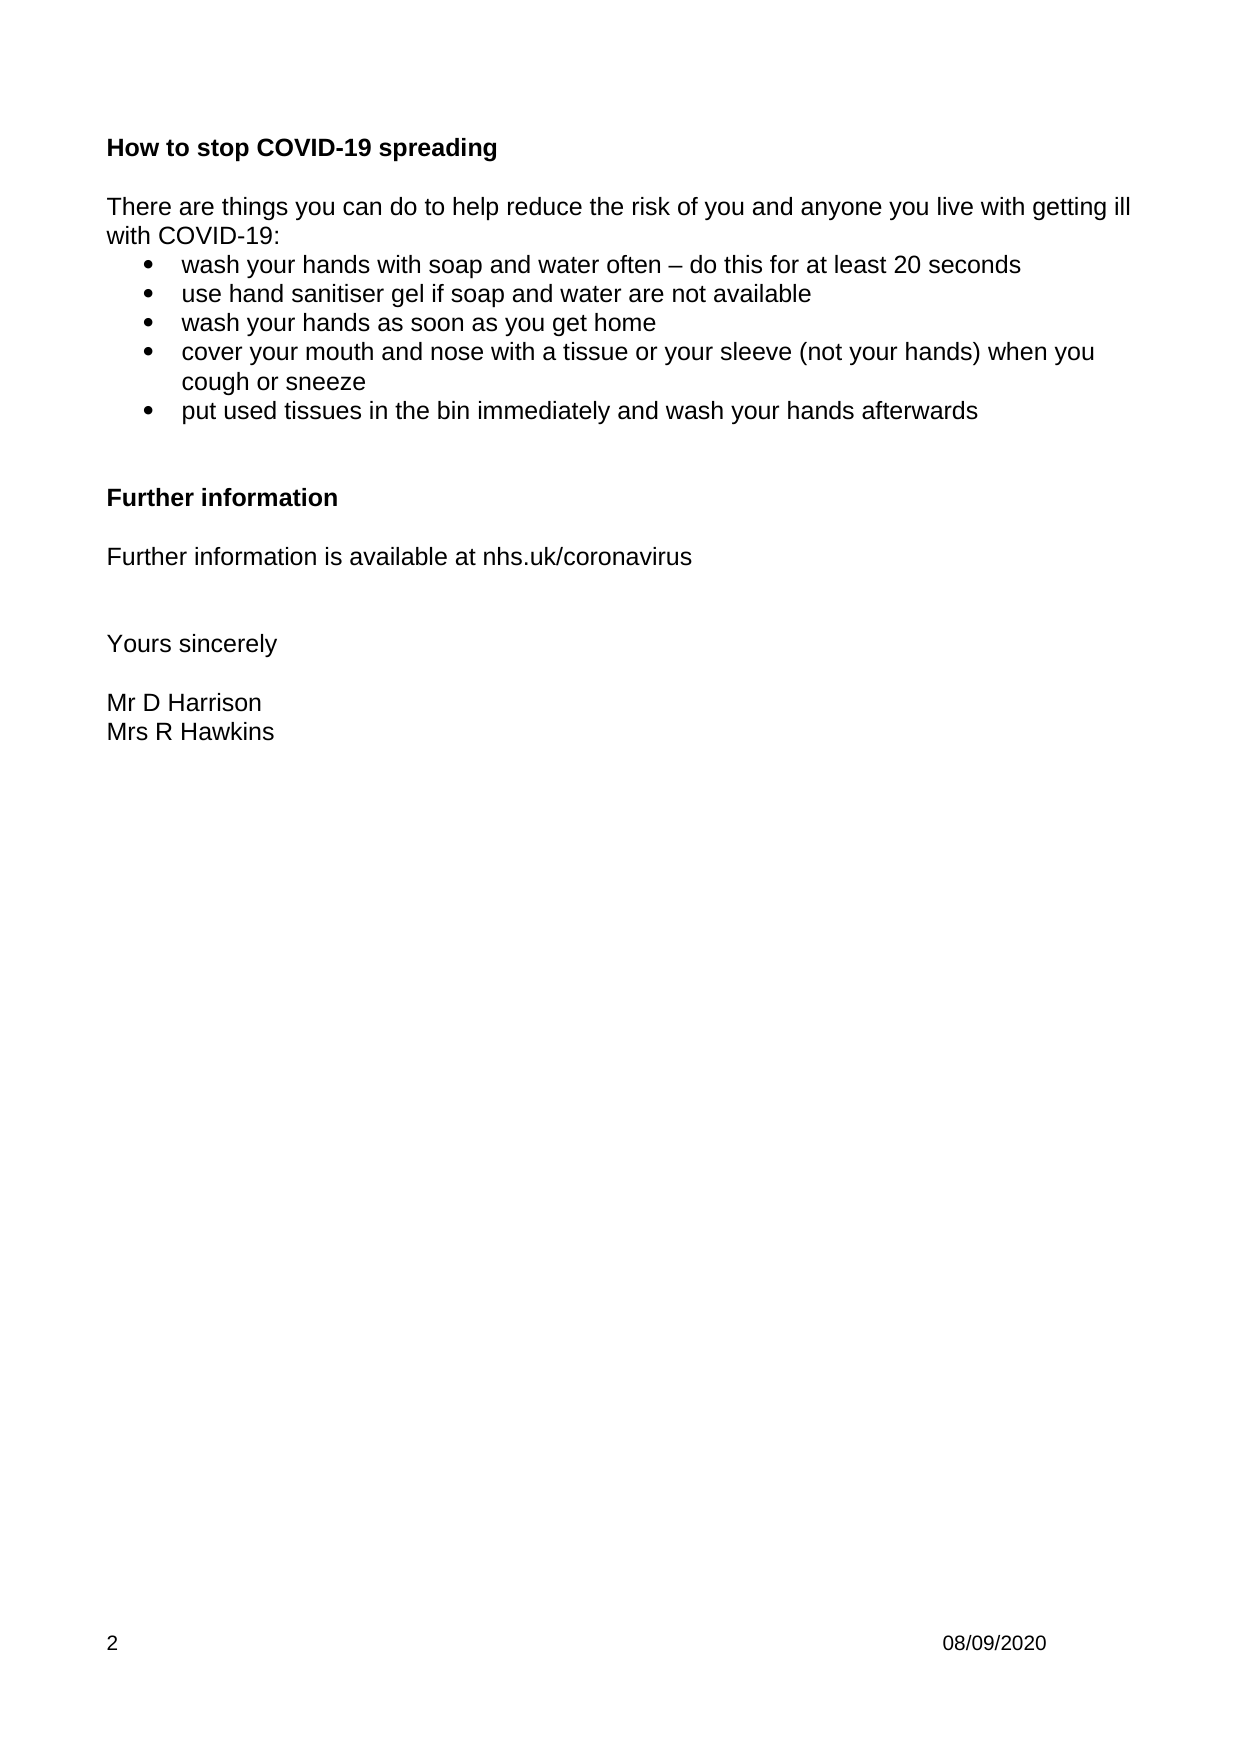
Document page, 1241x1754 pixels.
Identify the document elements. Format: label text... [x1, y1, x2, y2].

list wash your hands with soap and water often – do this for at least 20 seconds [144, 249, 1134, 279]
list put used tissues in the bin immediately and wash your hands afterwards [144, 395, 1134, 424]
text Further information is available at nhs.uk/coronavirus [106, 541, 1134, 570]
text How to stop COVID-19 spreading [106, 133, 1134, 162]
text Yours sincerely [106, 629, 1134, 658]
list wash your hands as soon as you get home [144, 308, 1134, 337]
list cover your mouth and nose with a tissue or your sleeve (not your hands) when you cough or sneeze [144, 337, 1134, 395]
text Mr D Harrison [106, 687, 1134, 716]
text There are things you can do to help reduce the risk of you and anyone you live with getting ill with COVID-19: [106, 191, 1134, 249]
list use hand sanitiser gel if soap and water are not available [144, 279, 1134, 308]
text Mrs R Hawkins [106, 716, 1134, 745]
text Further information [106, 483, 1134, 512]
